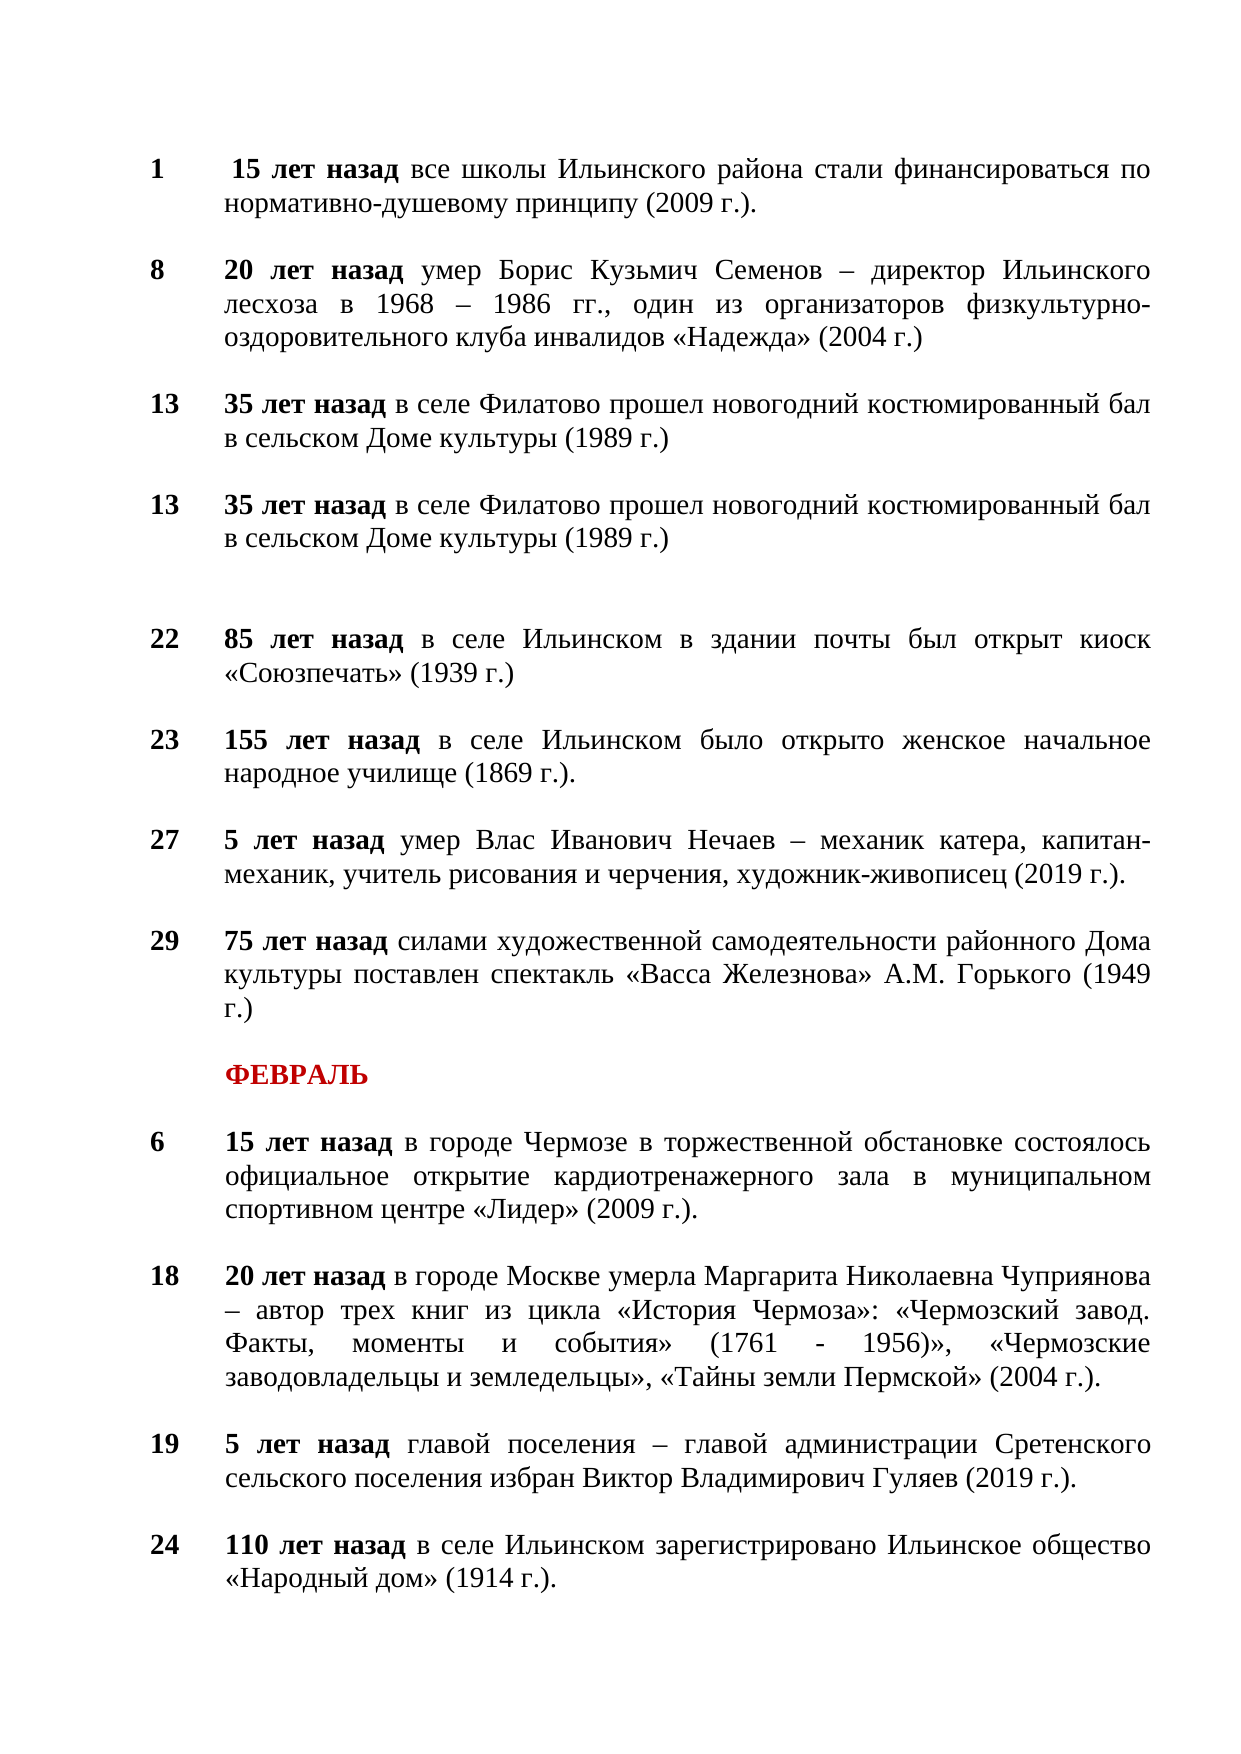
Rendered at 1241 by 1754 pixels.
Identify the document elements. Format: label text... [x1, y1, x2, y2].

text 29 75 лет назад силами художественной самодеятельности районного Дома культуры поставлен спектакль «Васса Железнова» А.М. Горького (1949 г.) [150, 923, 1152, 1024]
text 8 20 лет назад умер Борис Кузьмич Семенов – директор Ильинского лесхоза в 1968 – 1986 гг., один из организаторов физкультурно-оздоровительного клуба инвалидов «Надежда» (2004 г.) [150, 252, 1152, 353]
text 24 110 лет назад в селе Ильинском зарегистрировано Ильинское общество «Народный дом» (1914 г.). [150, 1527, 1152, 1594]
text 22 85 лет назад в селе Ильинском в здании почты был открыт киоск «Союзпечать» (1939 г.) [150, 621, 1152, 688]
text 18 20 лет назад в городе Москве умерла Маргарита Николаевна Чуприянова – автор трех книг из цикла «История Чермоза»: «Чермозский завод. Факты, моменты и события» (1761 - 1956)», «Чермозские заводовладельцы и земледельцы», «Тайны земли Пермской» (2004 г.). [150, 1258, 1152, 1393]
text 19 5 лет назад главой поселения – главой администрации Сретенского сельского поселения избран Виктор Владимирович Гуляев (2019 г.). [150, 1426, 1152, 1493]
text 1 15 лет назад все школы Ильинского района стали финансироваться по нормативно-душевому принципу (2009 г.). [150, 152, 1152, 219]
text 27 5 лет назад умер Влас Иванович Нечаев – механик катера, капитан-механик, учитель рисования и черчения, художник-живописец (2019 г.). [150, 822, 1152, 889]
text 13 35 лет назад в селе Филатово прошел новогодний костюмированный бал в сельском Доме культуры (1989 г.) [150, 386, 1152, 453]
subtitle ФЕВРАЛЬ [150, 1057, 1152, 1091]
text 23 155 лет назад в селе Ильинском было открыто женское начальное народное училище (1869 г.). [150, 722, 1152, 789]
text 13 35 лет назад в селе Филатово прошел новогодний костюмированный бал в сельском Доме культуры (1989 г.) [150, 487, 1152, 554]
text 6 15 лет назад в городе Чермозе в торжественной обстановке состоялось официальное открытие кардиотренажерного зала в муниципальном спортивном центре «Лидер» (2009 г.). [150, 1124, 1152, 1225]
